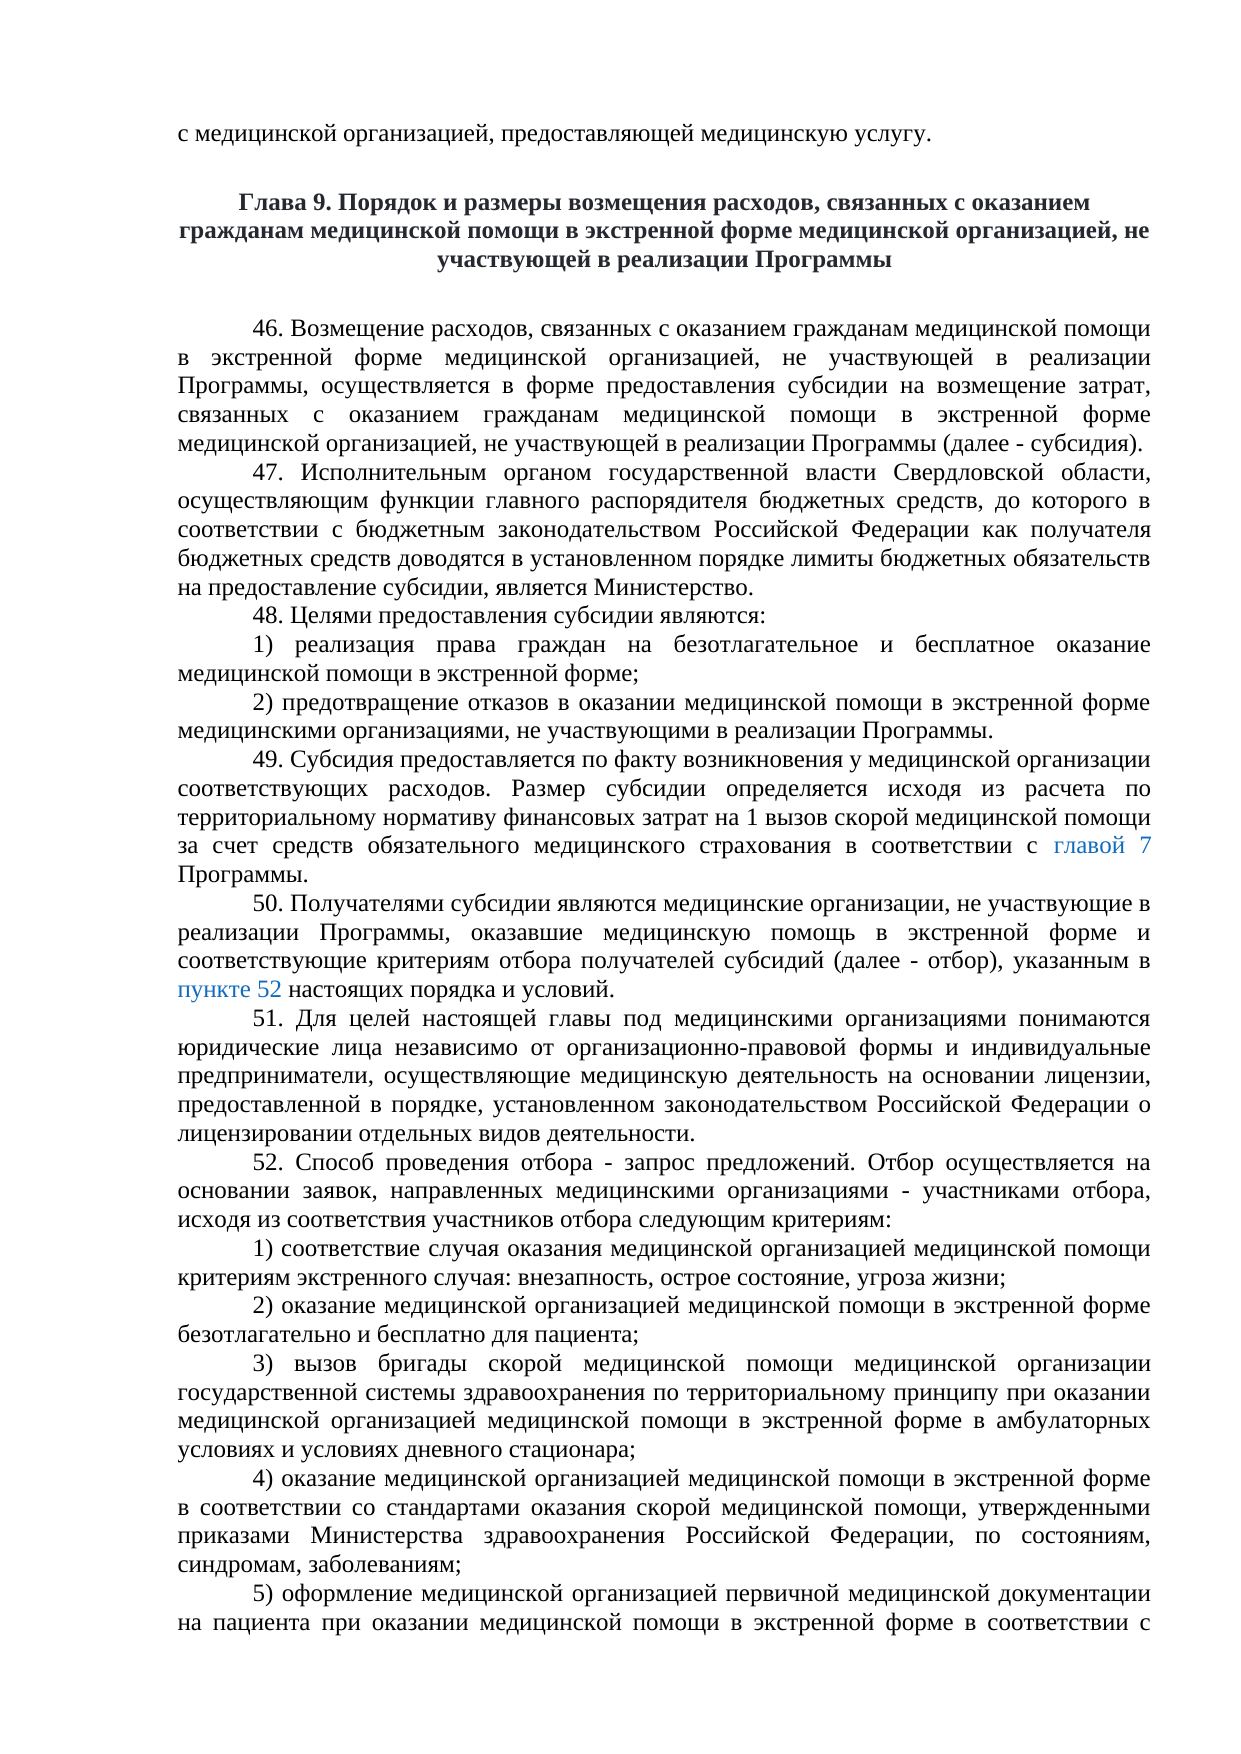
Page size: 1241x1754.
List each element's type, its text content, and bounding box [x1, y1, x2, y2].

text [177, 118, 1152, 147]
text 49. Субсидия предоставляется по факту возникновения у медицинской организации соответствующих расходов. Размер субсидии определяется исходя из расчета по территориальному нормативу финансовых затрат на 1 вызов скорой медицинской помощи за счет средств обязательного медицинского страхования в соответствии с главой 7 Программы. [177, 744, 1152, 888]
text 51. Для целей настоящей главы под медицинскими организациями понимаются юридические лица независимо от организационно-правовой формы и индивидуальные предприниматели, осуществляющие медицинскую деятельность на основании лицензии, предоставленной в порядке, установленном законодательством Российской Федерации о лицензировании отдельных видов деятельности. [177, 1003, 1152, 1147]
text 48. Целями предоставления субсидии являются: [177, 601, 1152, 629]
text 2) оказание медицинской организацией медицинской помощи в экстренной форме безотлагательно и бесплатно для пациента; [177, 1291, 1152, 1348]
text 50. Получателями субсидии являются медицинские организации, не участвующие в реализации Программы, оказавшие медицинскую помощь в экстренной форме и соответствующие критериям отбора получателей субсидий (далее - отбор), указанным в пункте 52 настоящих порядка и условий. [177, 888, 1152, 1003]
text 2) предотвращение отказов в оказании медицинской помощи в экстренной форме медицинскими организациями, не участвующими в реализации Программы. [177, 687, 1152, 744]
text 4) оказание медицинской организацией медицинской помощи в экстренной форме в соответствии со стандартами оказания скорой медицинской помощи, утвержденными приказами Министерства здравоохранения Российской Федерации, по состояниям, синдромам, заболеваниям; [177, 1463, 1152, 1578]
text 1) соответствие случая оказания медицинской организацией медицинской помощи критериям экстренного случая: внезапность, острое состояние, угроза жизни; [177, 1233, 1152, 1291]
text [177, 1578, 1152, 1636]
subtitle Глава 9. Порядок и размеры возмещения расходов, связанных с оказанием гражданам медицинской помощи в экстренной форме медицинской организацией, не участвующей в реализации Программы [177, 187, 1152, 273]
text 52. Способ проведения отбора - запрос предложений. Отбор осуществляется на основании заявок, направленных медицинскими организациями - участниками отбора, исходя из соответствия участников отбора следующим критериям: [177, 1147, 1152, 1233]
text 46. Возмещение расходов, связанных с оказанием гражданам медицинской помощи в экстренной форме медицинской организацией, не участвующей в реализации Программы, осуществляется в форме предоставления субсидии на возмещение затрат, связанных с оказанием гражданам медицинской помощи в экстренной форме медицинской организацией, не участвующей в реализации Программы (далее - субсидия). [177, 313, 1152, 457]
text 1) реализация права граждан на безотлагательное и бесплатное оказание медицинской помощи в экстренной форме; [177, 629, 1152, 687]
text 3) вызов бригады скорой медицинской помощи медицинской организации государственной системы здравоохранения по территориальному принципу при оказании медицинской организацией медицинской помощи в экстренной форме в амбулаторных условиях и условиях дневного стационара; [177, 1348, 1152, 1463]
text 47. Исполнительным органом государственной власти Свердловской области, осуществляющим функции главного распорядителя бюджетных средств, до которого в соответствии с бюджетным законодательством Российской Федерации как получателя бюджетных средств доводятся в установленном порядке лимиты бюджетных обязательств на предоставление субсидии, является Министерство. [177, 457, 1152, 601]
